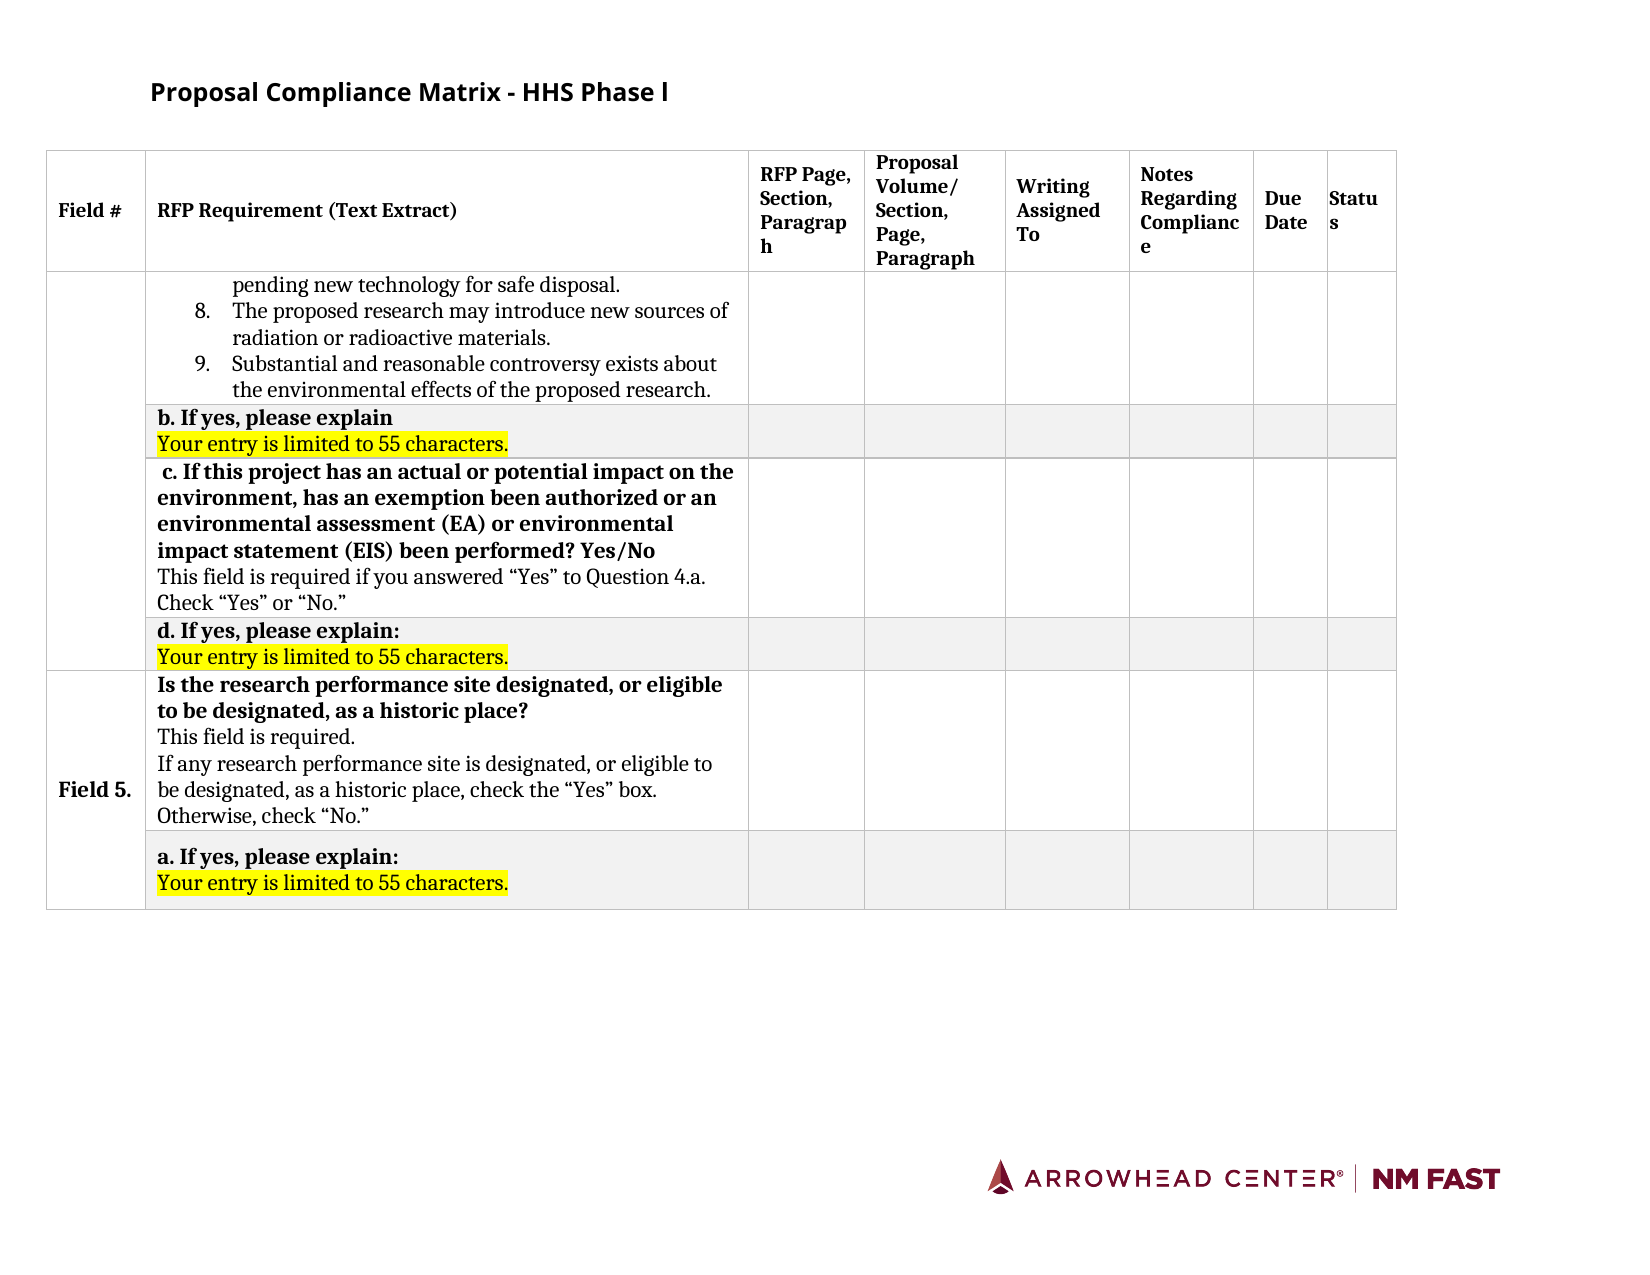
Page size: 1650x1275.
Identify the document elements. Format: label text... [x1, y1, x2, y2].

table_cell [865, 618, 1005, 670]
table_cell [1006, 405, 1129, 457]
table_cell [1328, 272, 1396, 404]
table_cell [749, 405, 864, 457]
table_cell [1254, 618, 1327, 670]
table_cell d. If yes, please explain: Your entry is limited to 55 characters. [146, 618, 748, 670]
table_cell [749, 459, 864, 617]
table_cell [1006, 618, 1129, 670]
table_cell [1254, 459, 1327, 617]
table_cell [865, 405, 1005, 457]
table_cell [1006, 831, 1129, 909]
table_cell [1130, 459, 1253, 617]
table_cell Field 5. [47, 671, 145, 909]
table_header RFP Requirement (Text Extract) [146, 151, 748, 271]
table_cell [1130, 671, 1253, 829]
table_cell [1328, 671, 1396, 829]
table_header Writing Assigned To [1006, 151, 1129, 271]
table_cell [749, 618, 864, 670]
table_cell [1006, 272, 1129, 404]
table_cell [749, 272, 864, 404]
table_header Notes Regarding Compliance [1130, 151, 1253, 271]
table_header Status [1328, 151, 1396, 271]
table_cell [1130, 831, 1253, 909]
table_cell [865, 459, 1005, 617]
table_cell [1254, 671, 1327, 829]
table_cell a. If yes, please explain: Your entry is limited to 55 characters. [146, 831, 748, 909]
table_cell [1006, 459, 1129, 617]
table_cell [1006, 671, 1129, 829]
table_cell Is the research performance site designated, or eligible to be designated, as a historic place? This field is required. If any research performance site is designated, or eligible to be designated, as a historic place, check the “Yes” box. Otherwise, check “No.” [146, 671, 748, 829]
table_cell [865, 272, 1005, 404]
table_header Proposal Volume/ Section, Page, Paragraph [865, 151, 1005, 271]
table_header Field # [47, 151, 145, 271]
table_header Due Date [1254, 151, 1327, 271]
table_cell [1328, 831, 1396, 909]
table_cell [1254, 831, 1327, 909]
table_cell [1328, 459, 1396, 617]
table_cell [1328, 618, 1396, 670]
table_cell [749, 831, 864, 909]
table_cell [1254, 405, 1327, 457]
table_cell [1130, 618, 1253, 670]
table_header RFP Page, Section, Paragraph [749, 151, 864, 271]
picture [987, 1159, 1500, 1200]
table_cell [749, 671, 864, 829]
table_cell [1328, 405, 1396, 457]
table_cell [865, 671, 1005, 829]
table_cell [865, 831, 1005, 909]
table_cell [1130, 272, 1253, 404]
table_cell c. If this project has an actual or potential impact on the environment, has an exemption been authorized or an environmental assessment (EA) or environmental impact statement (EIS) been performed? Yes/No This field is required if you answered “Yes” to Question 4.a. Check “Yes” or “No.” [146, 459, 748, 617]
table_cell [1130, 405, 1253, 457]
table_cell [1254, 272, 1327, 404]
table_cell b. If yes, please explain Your entry is limited to 55 characters. [146, 405, 748, 457]
